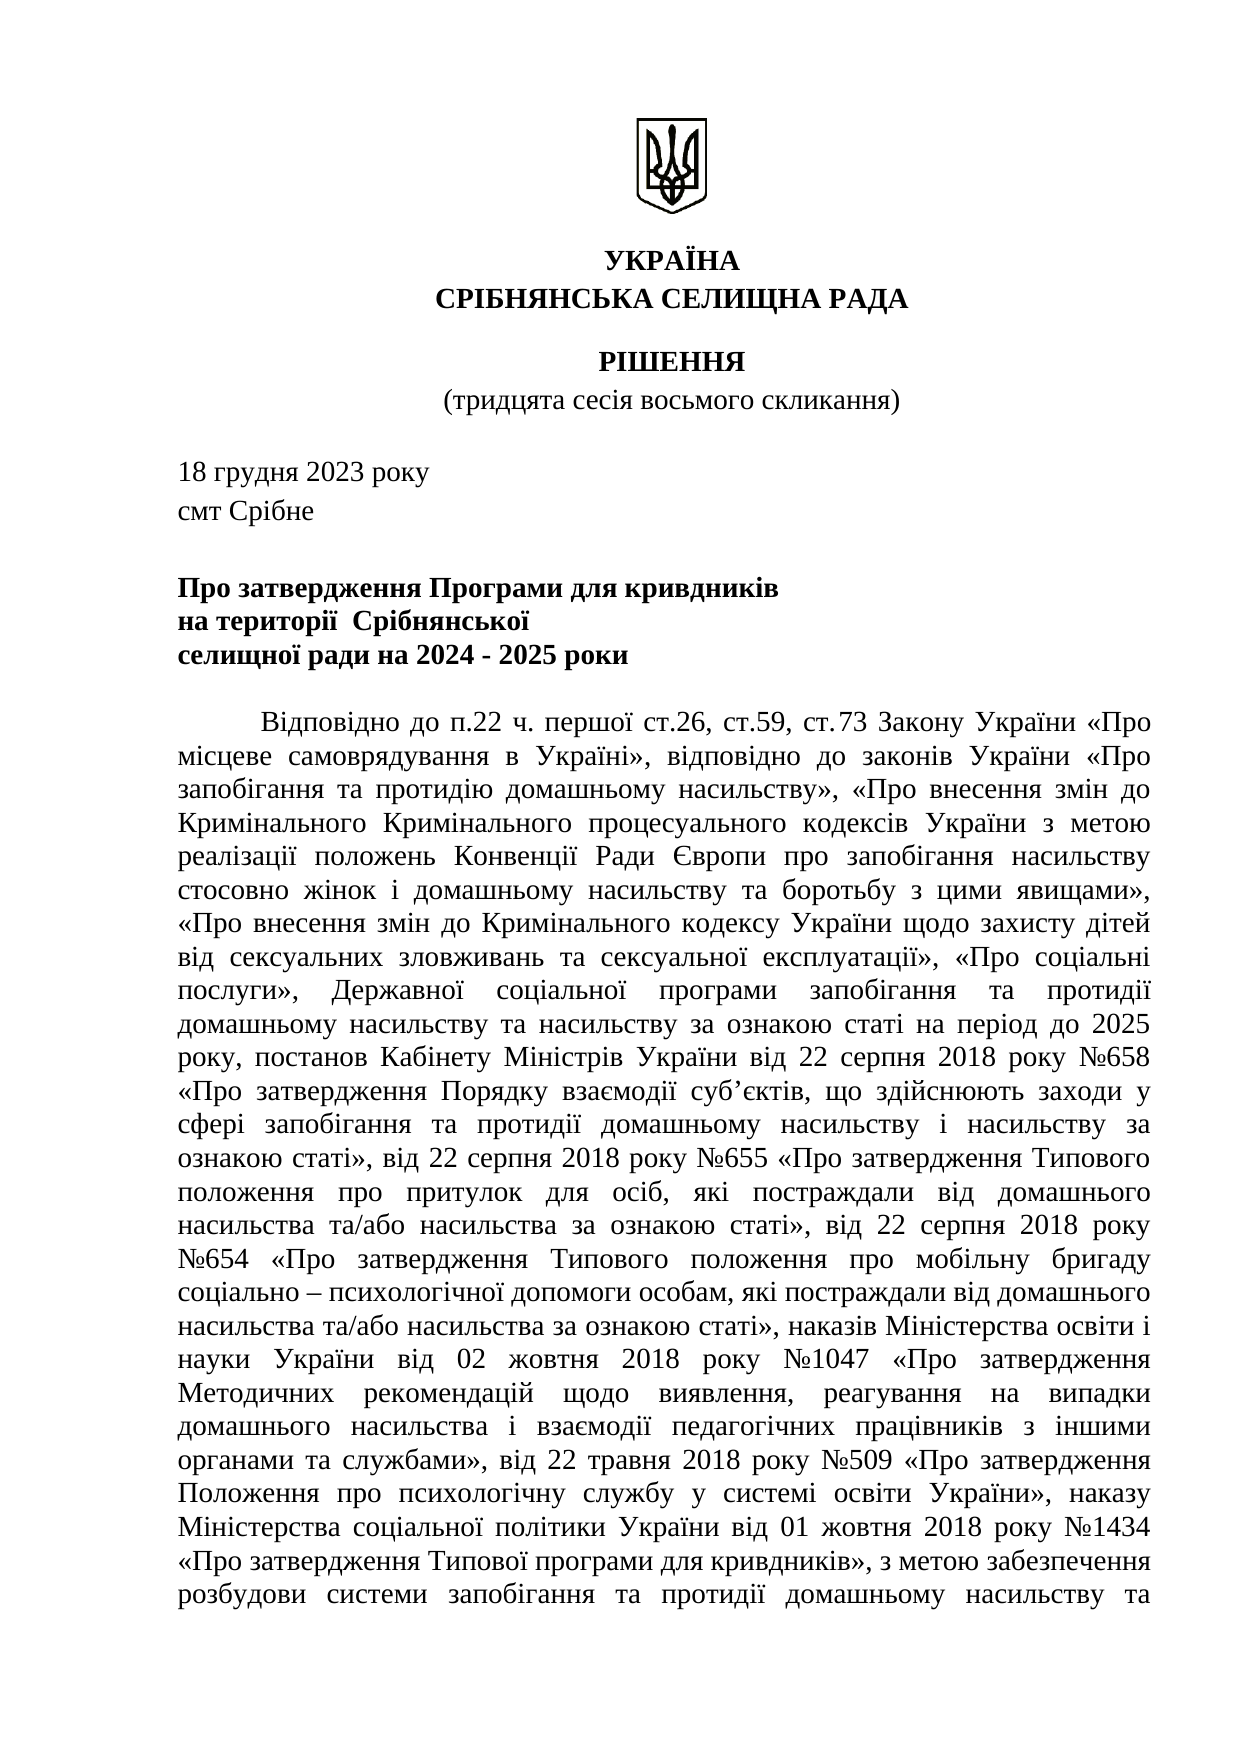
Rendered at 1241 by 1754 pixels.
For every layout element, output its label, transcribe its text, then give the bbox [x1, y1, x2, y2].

text Про затвердження Програми для кривдників [177, 570, 1152, 603]
text селищної ради на 2024 - 2025 роки [177, 637, 1152, 671]
text (тридцята сесія восьмого скликання) [148, 382, 1152, 416]
text 18 грудня 2023 року [177, 454, 1152, 488]
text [177, 704, 1152, 1610]
picture [636, 118, 707, 214]
text СРІБНЯНСЬКА СЕЛИЩНА РАДА [148, 281, 1152, 315]
text на території Срібнянської [177, 603, 1152, 637]
text РІШЕННЯ [148, 344, 1152, 377]
text смт Срібне [177, 493, 1152, 526]
text УКРАЇНА [148, 243, 1152, 276]
